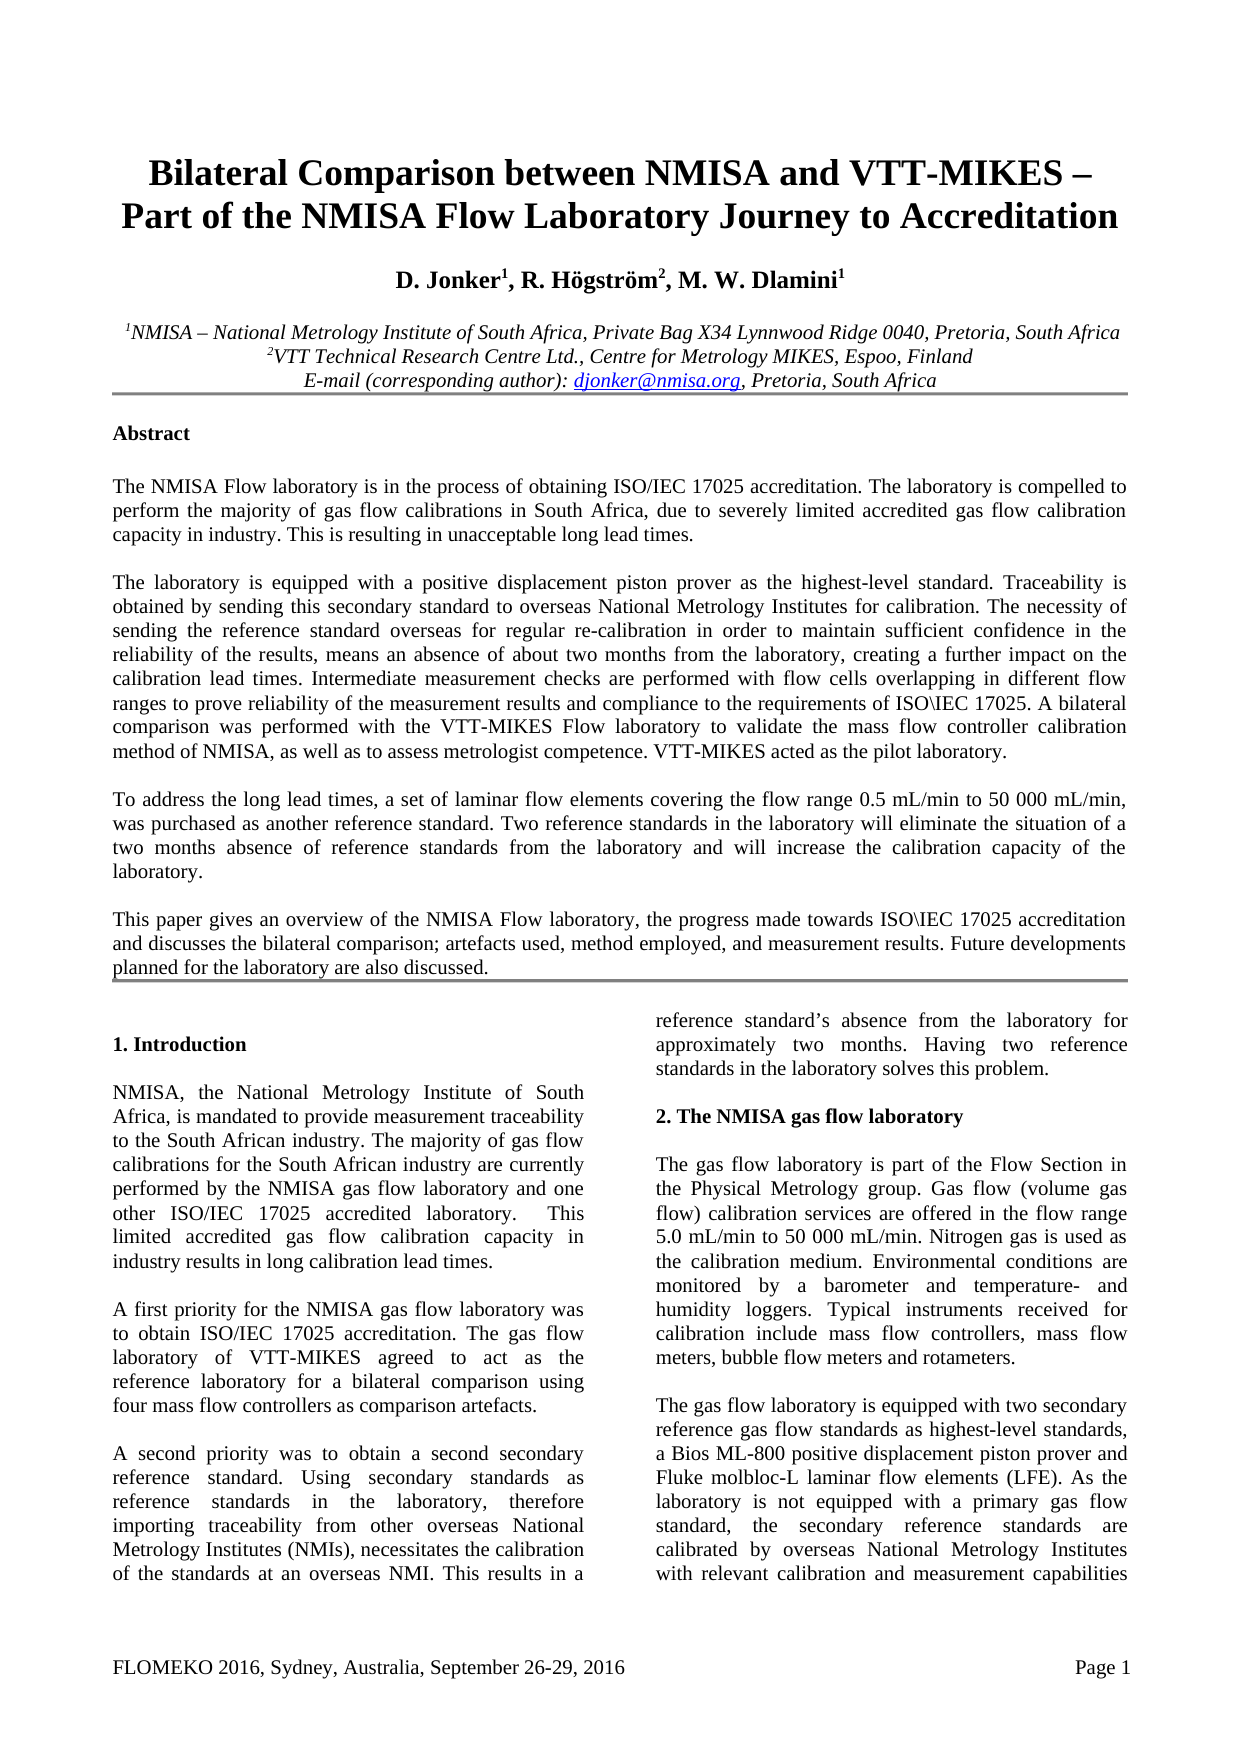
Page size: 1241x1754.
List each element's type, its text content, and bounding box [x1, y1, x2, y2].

title Bilateral Comparison between NMISA and VTT-MIKES – Part of the NMISA Flow Laboratory Journey to Accreditation [112, 150, 1128, 236]
text A second priority was to obtain a second secondary reference standard. Using secondary standards as reference standards in the laboratory, therefore importing traceability from other overseas National Metrology Institutes (NMIs), necessitates the calibration of the standards at an overseas NMI. This results in a reference standard’s absence from the laboratory for approximately two months. Having two reference standards in the laboratory solves this problem. [112, 1441, 585, 1585]
subtitle Abstract [112, 421, 1128, 445]
text E-mail (corresponding author): djonker@nmisa.org, Pretoria, South Africa [112, 368, 1128, 392]
text D. Jonker1, R. Högström2, M. W. Dlamini1 [112, 265, 1128, 294]
text This paper gives an overview of the NMISA Flow laboratory, the progress made towards ISO\IEC 17025 accreditation and discusses the bilateral comparison; artefacts used, method employed, and measurement results. Future developments planned for the laboratory are also discussed. [112, 907, 1128, 979]
text A first priority for the NMISA gas flow laboratory was to obtain ISO/IEC 17025 accreditation. The gas flow laboratory of VTT-MIKES agreed to act as the reference laboratory for a bilateral comparison using four mass flow controllers as comparison artefacts. [112, 1297, 585, 1417]
text To address the long lead times, a set of laminar flow elements covering the flow range 0.5 mL/min to 50 000 mL/min, was purchased as another reference standard. Two reference standards in the laboratory will eliminate the situation of a two months absence of reference standards from the laboratory and will increase the calibration capacity of the laboratory. [112, 787, 1128, 883]
subtitle 2. The NMISA gas flow laboratory [656, 1104, 1128, 1128]
text The gas flow laboratory is part of the Flow Section in the Physical Metrology group. Gas flow (volume gas flow) calibration services are offered in the flow range 5.0 mL/min to 50 000 mL/min. Nitrogen gas is used as the calibration medium. Environmental conditions are monitored by a barometer and temperature- and humidity loggers. Typical instruments received for calibration include mass flow controllers, mass flow meters, bubble flow meters and rotameters. [656, 1152, 1128, 1369]
text A second priority was to obtain a second secondary reference standard. Using secondary standards as reference standards in the laboratory, therefore importing traceability from other overseas National Metrology Institutes (NMIs), necessitates the calibration of the standards at an overseas NMI. This results in a reference standard’s absence from the laboratory for approximately two months. Having two reference standards in the laboratory solves this problem. [656, 1008, 1128, 1080]
text The laboratory is equipped with a positive displacement piston prover as the highest-level standard. Traceability is obtained by sending this secondary standard to overseas National Metrology Institutes for calibration. The necessity of sending the reference standard overseas for regular re-calibration in order to maintain sufficient confidence in the reliability of the results, means an absence of about two months from the laboratory, creating a further impact on the calibration lead times. Intermediate measurement checks are performed with flow cells overlapping in different flow ranges to prove reliability of the measurement results and compliance to the requirements of ISO\IEC 17025. A bilateral comparison was performed with the VTT-MIKES Flow laboratory to validate the mass flow controller calibration method of NMISA, as well as to assess metrologist competence. VTT-MIKES acted as the pilot laboratory. [112, 570, 1128, 763]
text 1NMISA – National Metrology Institute of South Africa, Private Bag X34 Lynnwood Ridge 0040, Pretoria, South Africa [112, 320, 1128, 344]
text NMISA, the National Metrology Institute of South Africa, is mandated to provide measurement traceability to the South African industry. The majority of gas flow calibrations for the South African industry are currently performed by the NMISA gas flow laboratory and one other ISO/IEC 17025 accredited laboratory. This limited accredited gas flow calibration capacity in industry results in long calibration lead times. [112, 1080, 585, 1273]
text The NMISA Flow laboratory is in the process of obtaining ISO/IEC 17025 accreditation. The laboratory is compelled to perform the majority of gas flow calibrations in South Africa, due to severely limited accredited gas flow calibration capacity in industry. This is resulting in unacceptable long lead times. [112, 474, 1128, 546]
text 2VTT Technical Research Centre Ltd., Centre for Metrology MIKES, Espoo, Finland [112, 344, 1128, 368]
subtitle 1. Introduction [112, 1032, 585, 1056]
